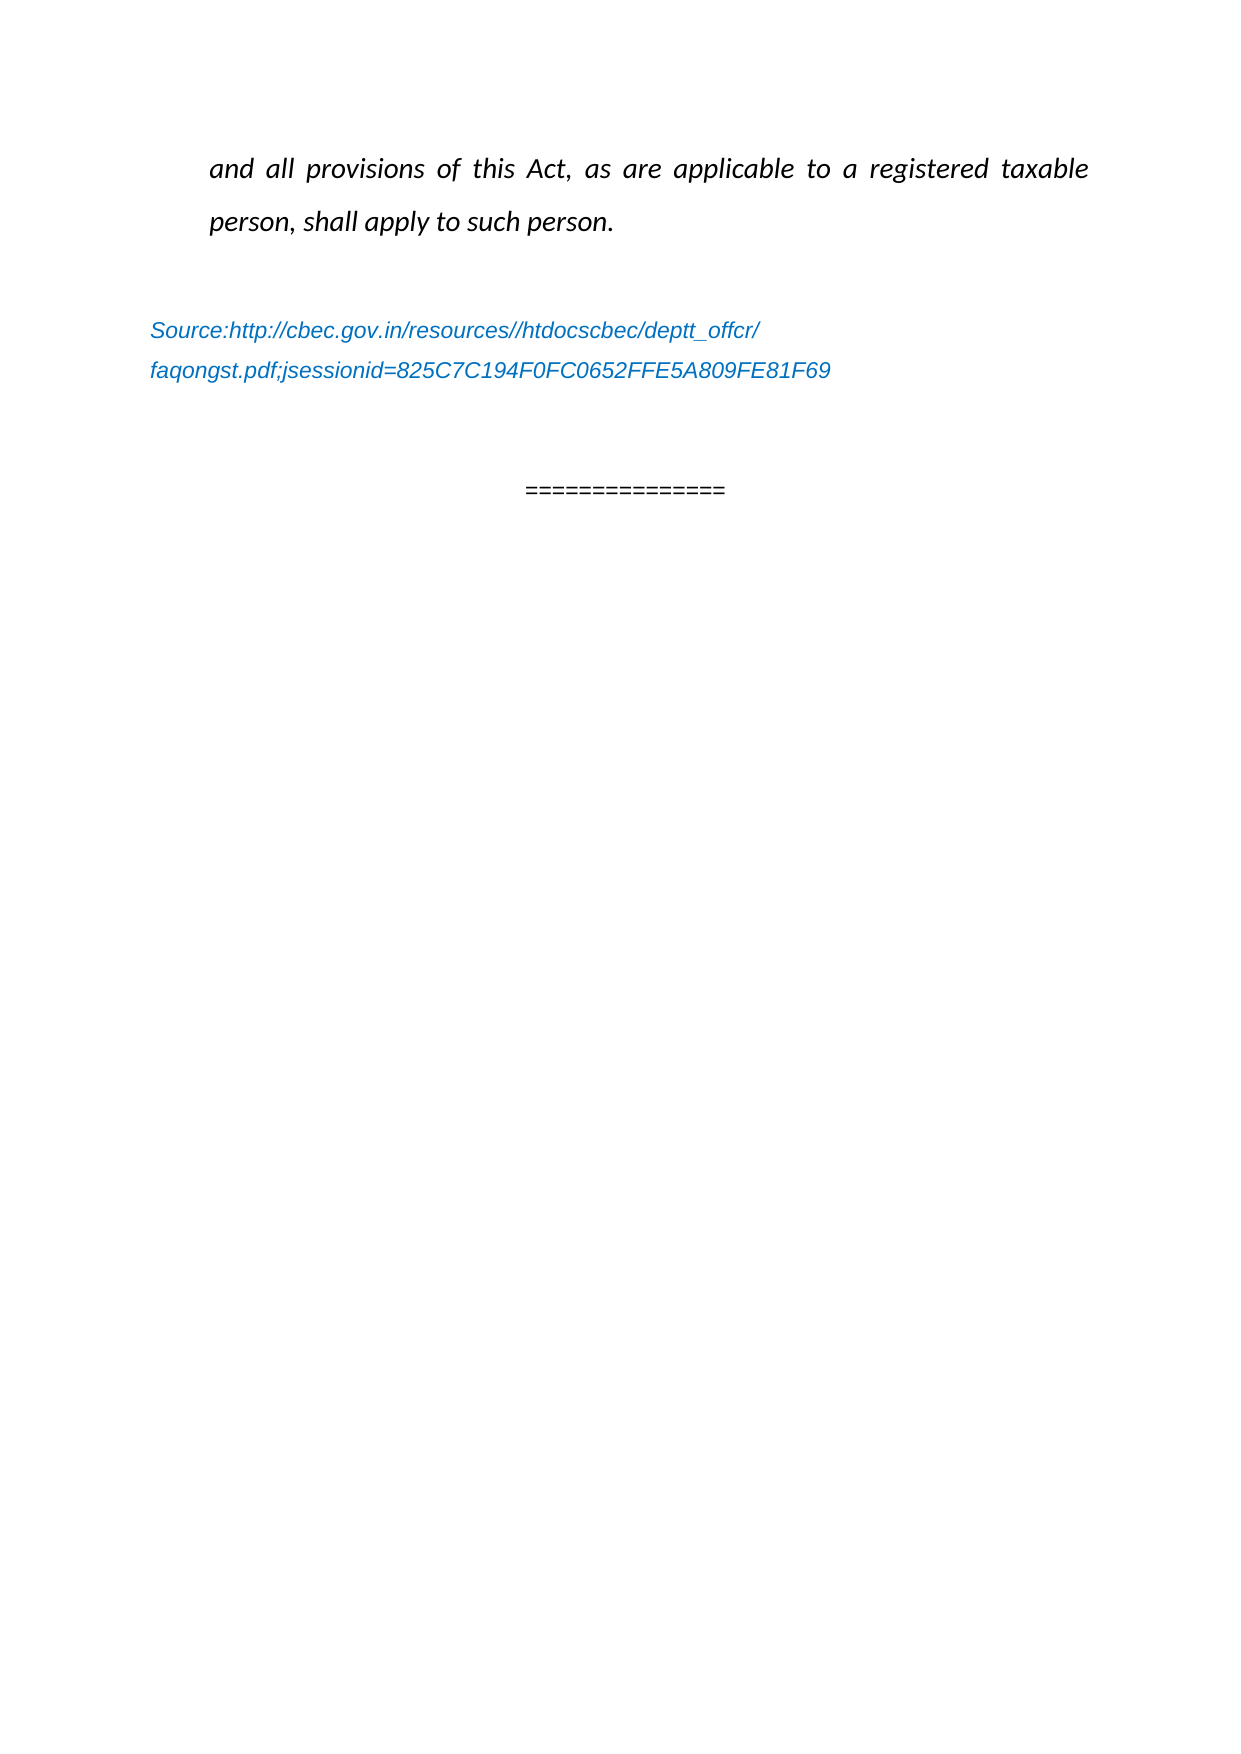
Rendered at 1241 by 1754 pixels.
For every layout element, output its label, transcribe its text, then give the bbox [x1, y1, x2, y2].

text Source:http://cbec.gov.in/resources//htdocscbec/deptt_offcr/faqongst.pdf;jsessionid=825C7C194F0FC0652FFE5A809FE81F69 [150, 317, 1090, 383]
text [150, 150, 1090, 239]
text =============== [450, 477, 1090, 504]
